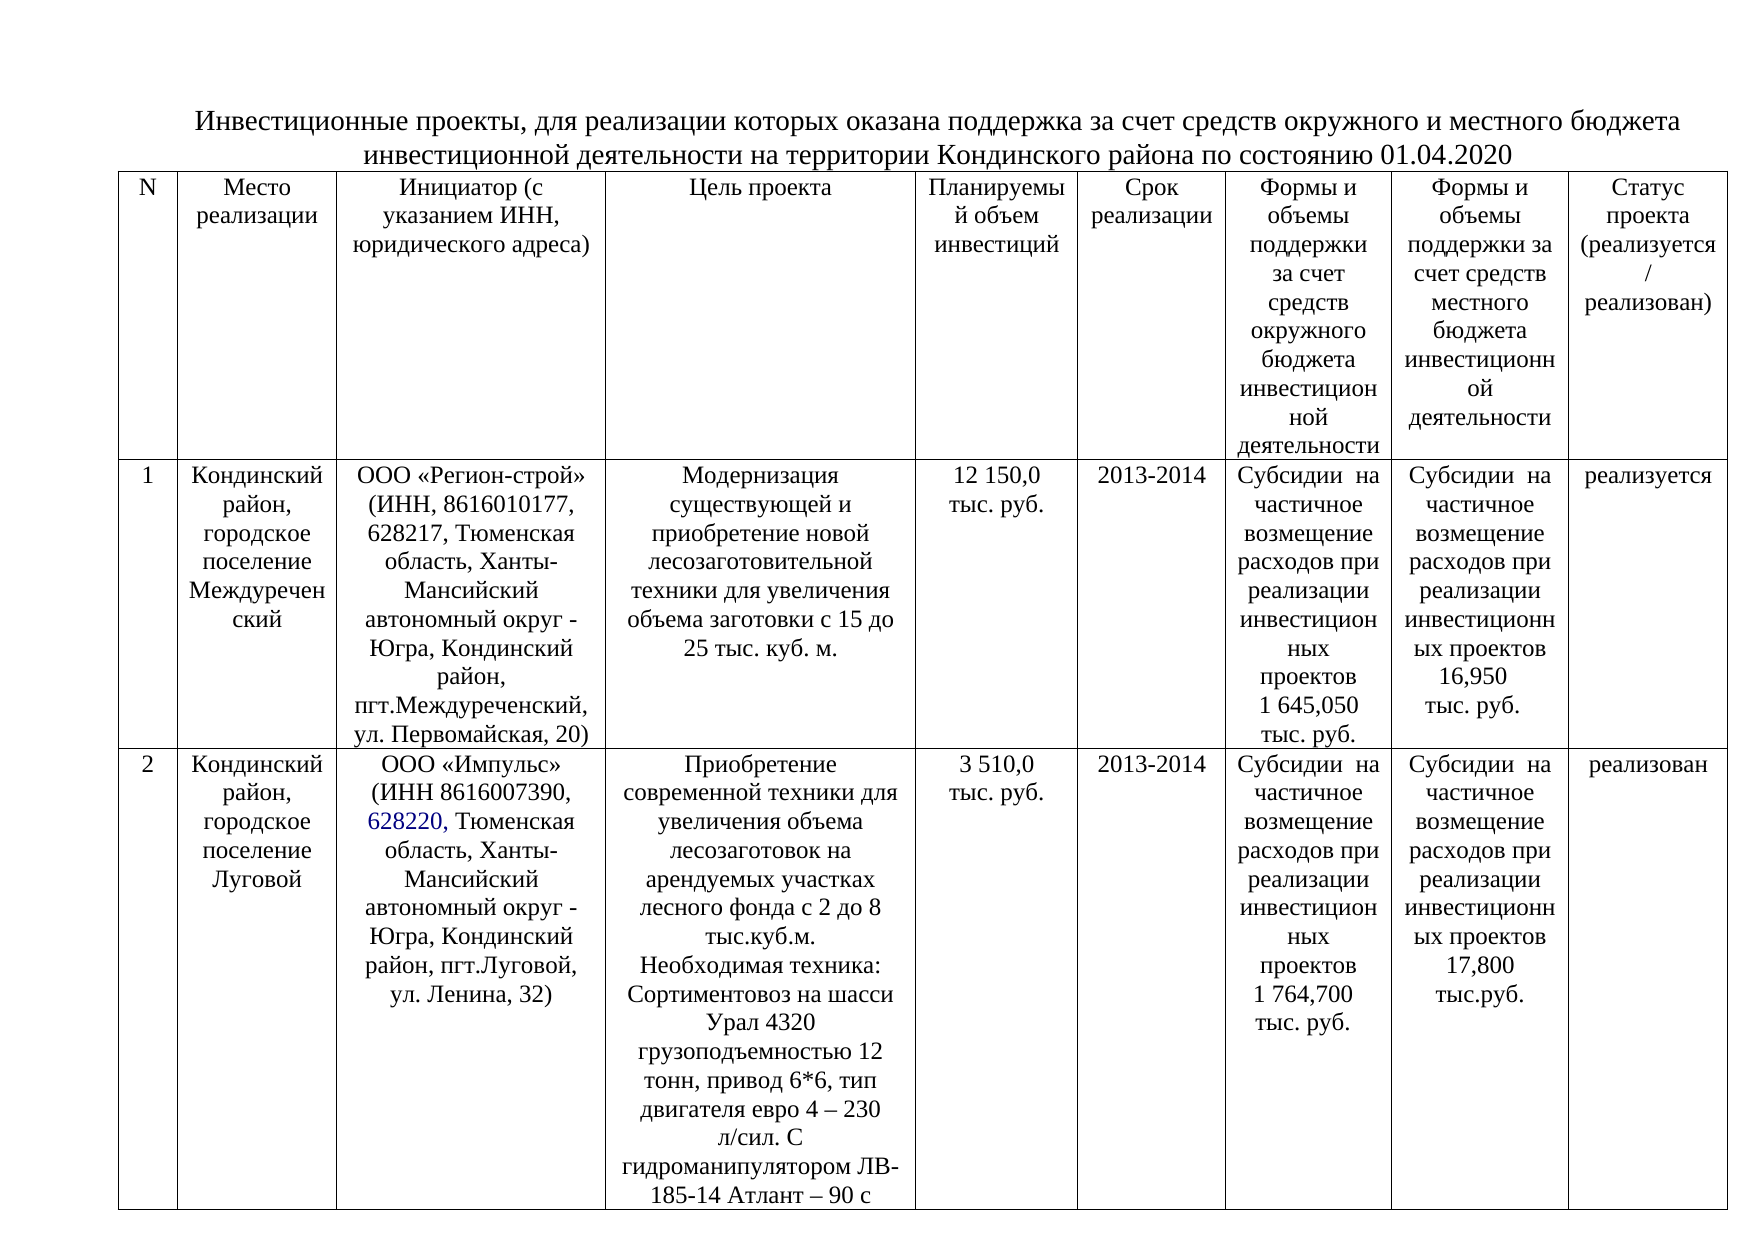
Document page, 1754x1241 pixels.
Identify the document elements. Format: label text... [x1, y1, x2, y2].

table_cell реализуется [1569, 460, 1727, 748]
table_cell 2 [119, 749, 177, 1209]
table_cell Модернизация существующей и приобретение новой лесозаготовительной техники для увеличения объема заготовки с 15 до 25 тыс. куб. м. [606, 460, 915, 748]
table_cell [178, 749, 336, 1209]
table_cell Субсидии на частичное возмещение расходов при реализации инвестиционных проектов 1 645,050 тыс. руб. [1226, 460, 1391, 748]
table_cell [1226, 749, 1391, 1209]
table_cell 3 510,0 тыс. руб. [916, 749, 1077, 1209]
table_cell 1 [119, 460, 177, 748]
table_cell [337, 749, 605, 1209]
table_header Формы и объемы поддержки за счет средств окружного бюджета инвестиционной деятельности [1226, 172, 1391, 459]
table_cell 12 150,0 тыс. руб. [916, 460, 1077, 748]
table_header Место реализации [178, 172, 336, 459]
table_header Статус проекта (реализуется/ реализован) [1569, 172, 1727, 459]
table_header Цель проекта [606, 172, 915, 459]
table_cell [1392, 749, 1568, 1209]
table_header Срок реализации [1078, 172, 1225, 459]
table_header Инициатор (с указанием ИНН, юридического адреса) [337, 172, 605, 459]
table_cell Субсидии на частичное возмещение расходов при реализации инвестиционных проектов 16,950 тыс. руб. [1392, 460, 1568, 748]
table_cell Кондинский район, городское поселение Междуреченский [178, 460, 336, 748]
table_cell ООО «Регион-строй» (ИНН, 8616010177, 628217, Тюменская область, Ханты-Мансийский автономный округ - Югра, Кондинский район, пгт.Междуреченский, ул. Первомайская, 20) [337, 460, 605, 748]
table_cell 2013-2014 [1078, 460, 1225, 748]
table_header N [119, 172, 177, 459]
table_cell 2013-2014 [1078, 749, 1225, 1209]
table_header Формы и объемы поддержки за счет средств местного бюджета инвестиционной деятельности [1392, 172, 1568, 459]
table_cell реализован [1569, 749, 1727, 1209]
table_header Планируемый объем инвестиций [916, 172, 1077, 459]
text Инвестиционные проекты, для реализации которых оказана поддержка за счет средств окружного и местного бюджета инвестиционной деятельности на территории Кондинского района по состоянию 01.04.2020 [177, 103, 1698, 171]
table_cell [606, 749, 915, 1209]
